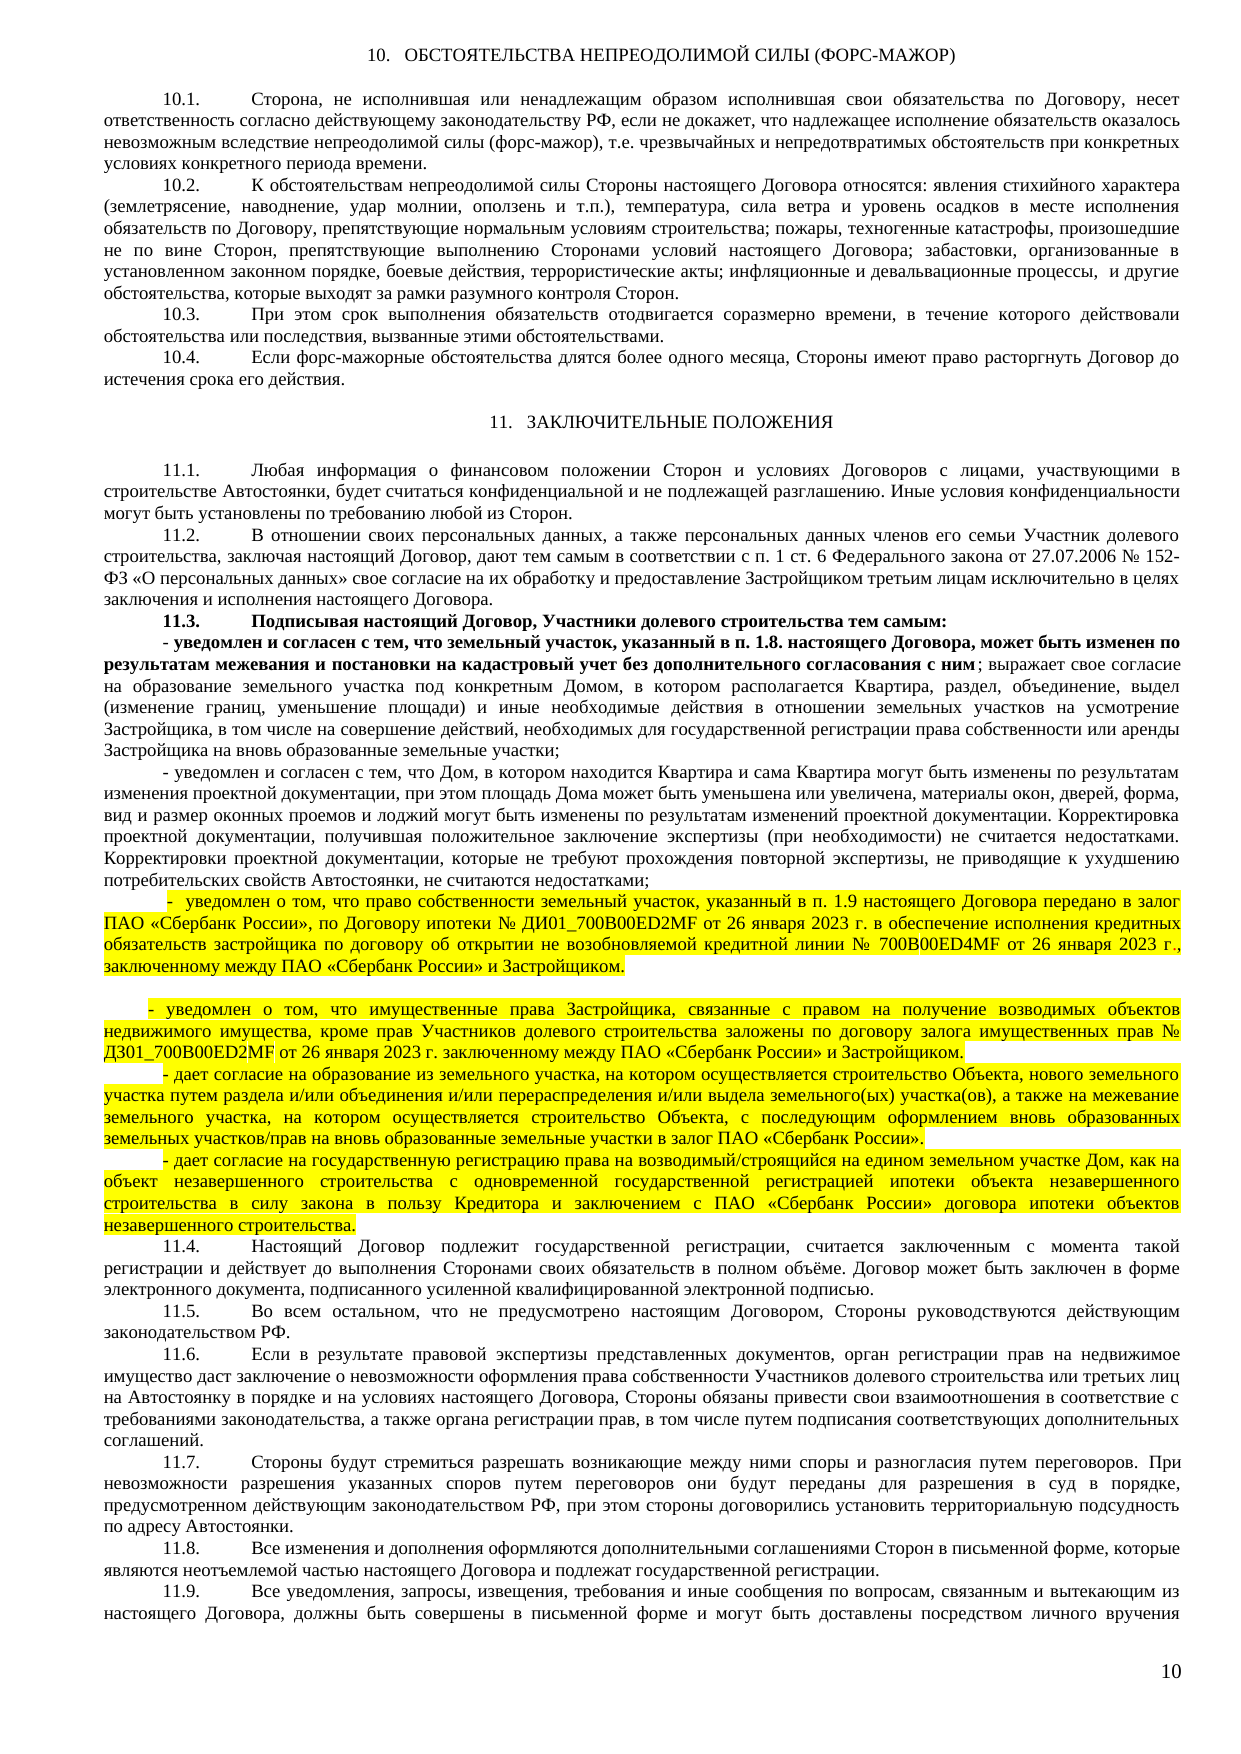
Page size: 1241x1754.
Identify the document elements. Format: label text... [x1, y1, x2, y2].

text 10.2. К обстоятельствам непреодолимой силы Стороны настоящего Договора относятся: явления стихийного характера (землетрясение, наводнение, удар молнии, оползень и т.п.), температура, сила ветра и уровень осадков в месте исполнения обязательств по Договору, препятствующие нормальным условиям строительства; пожары, техногенные катастрофы, произошедшие не по вине Сторон, препятствующие выполнению Сторонами условий настоящего Договора; забастовки, организованные в установленном законном порядке, боевые действия, террористические акты; инфляционные и девальвационные процессы, и другие обстоятельства, которые выходят за рамки разумного контроля Сторон. [103, 174, 1181, 303]
list ЗАКЛЮЧИТЕЛЬНЫЕ ПОЛОЖЕНИЯ [141, 411, 1181, 432]
text 10.4. Если форс-мажорные обстоятельства длятся более одного месяца, Стороны имеют право расторгнуть Договор до истечения срока его действия. [103, 346, 1181, 389]
text 11.7. Стороны будут стремиться разрешать возникающие между ними споры и разногласия путем переговоров. При невозможности разрешения указанных споров путем переговоров они будут переданы для разрешения в суд в порядке, предусмотренном действующим законодательством РФ, при этом стороны договорились установить территориальную подсудность по адресу Автостоянки. [103, 1451, 1181, 1537]
text 11.5. Во всем остальном, что не предусмотрено настоящим Договором, Стороны руководствуются действующим законодательством РФ. [103, 1300, 1181, 1343]
text 11.2. В отношении своих персональных данных, а также персональных данных членов его семьи Участник долевого строительства, заключая настоящий Договор, дают тем самым в соответствии с п. 1 ст. 6 Федерального закона от 27.07.2006 № 152-ФЗ «О персональных данных» свое согласие на их обработку и предоставление Застройщиком третьим лицам исключительно в целях заключения и исполнения настоящего Договора. [103, 523, 1181, 610]
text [103, 1580, 1181, 1623]
text 11.6. Если в результате правовой экспертизы представленных документов, орган регистрации прав на недвижимое имущество даст заключение о невозможности оформления права собственности Участников долевого строительства или третьих лиц на Автостоянку в порядке и на условиях настоящего Договора, Стороны обязаны привести свои взаимоотношения в соответствие с требованиями законодательства, а также органа регистрации прав, в том числе путем подписания соответствующих дополнительных соглашений. [103, 1343, 1181, 1451]
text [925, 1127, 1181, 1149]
list ОБСТОЯТЕЛЬСТВА НЕПРЕОДОЛИМОЙ СИЛЫ (ФОРС-МАЖОР) [141, 44, 1181, 66]
text 11.8. Все изменения и дополнения оформляются дополнительными соглашениями Сторон в письменной форме, которые являются неотъемлемой частью настоящего Договора и подлежат государственной регистрации. [103, 1537, 1181, 1580]
text - уведомлен о том, что имущественные права Застройщика, связанные с правом на получение возводимых объектов недвижимого имущества, кроме прав Участников долевого строительства заложены по договору залога имущественных прав № ДЗ01_700В00ED2MF от 26 января 2023 г. заключенному между ПАО «Сбербанк России» и Застройщиком. [103, 998, 1181, 1028]
text 10.1. Сторона, не исполнившая или ненадлежащим образом исполнившая свои обязательства по Договору, несет ответственность согласно действующему законодательству РФ, если не докажет, что надлежащее исполнение обязательств оказалось невозможным вследствие непреодолимой силы (форс-мажор), т.е. чрезвычайных и непредотвратимых обстоятельств при конкретных условиях конкретного периода времени. [103, 87, 1181, 174]
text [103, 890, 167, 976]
text 11.4. Настоящий Договор подлежит государственной регистрации, считается заключенным с момента такой регистрации и действует до выполнения Сторонами своих обязательств в полном объёме. Договор может быть заключен в форме электронного документа, подписанного усиленной квалифицированной электронной подписью. [103, 1235, 1181, 1300]
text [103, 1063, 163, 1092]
text 10.3. При этом срок выполнения обязательств отодвигается соразмерно времени, в течение которого действовали обстоятельства или последствия, вызванные этими обстоятельствами. [103, 303, 1181, 346]
text 11.1. Любая информация о финансовом положении Сторон и условиях Договоров с лицами, участвующими в строительстве Автостоянки, будет считаться конфиденциальной и не подлежащей разглашению. Иные условия конфиденциальности могут быть установлены по требованию любой из Сторон. [103, 459, 1181, 523]
text - дает согласие на государственную регистрацию права на возводимый/строящийся на едином земельном участке Дом, как на объект незавершенного строительства с одновременной государственной регистрацией ипотеки объекта незавершенного строительства в силу закона в пользу Кредитора и заключением с ПАО «Сбербанк России» договора ипотеки объектов незавершенного строительства. [103, 1149, 1181, 1235]
text - уведомлен и согласен с тем, что Дом, в котором находится Квартира и сама Квартира могут быть изменены по результатам изменения проектной документации, при этом площадь Дома может быть уменьшена или увеличена, материалы окон, дверей, форма, вид и размер оконных проемов и лоджий могут быть изменены по результатам изменений проектной документации. Корректировка проектной документации, получившая положительное заключение экспертизы (при необходимости) не считается недостатками. Корректировки проектной документации, которые не требуют прохождения повторной экспертизы, не приводящие к ухудшению потребительских свойств Автостоянки, не считаются недостатками; [103, 761, 1181, 890]
text - уведомлен и согласен с тем, что земельный участок, указанный в п. 1.8. настоящего Договора, может быть изменен по результатам межевания и постановки на кадастровый учет без дополнительного согласования с ним; выражает свое согласие на образование земельного участка под конкретным Домом, в котором располагается Квартира, раздел, объединение, выдел (изменение границ, уменьшение площади) и иные необходимые действия в отношении земельных участков на усмотрение Застройщика, в том числе на совершение действий, необходимых для государственной регистрации права собственности или аренды Застройщика на вновь образованные земельные участки; [103, 631, 1181, 761]
text 11.3. Подписывая настоящий Договор, Участники долевого строительства тем самым: [103, 610, 1181, 631]
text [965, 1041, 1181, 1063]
